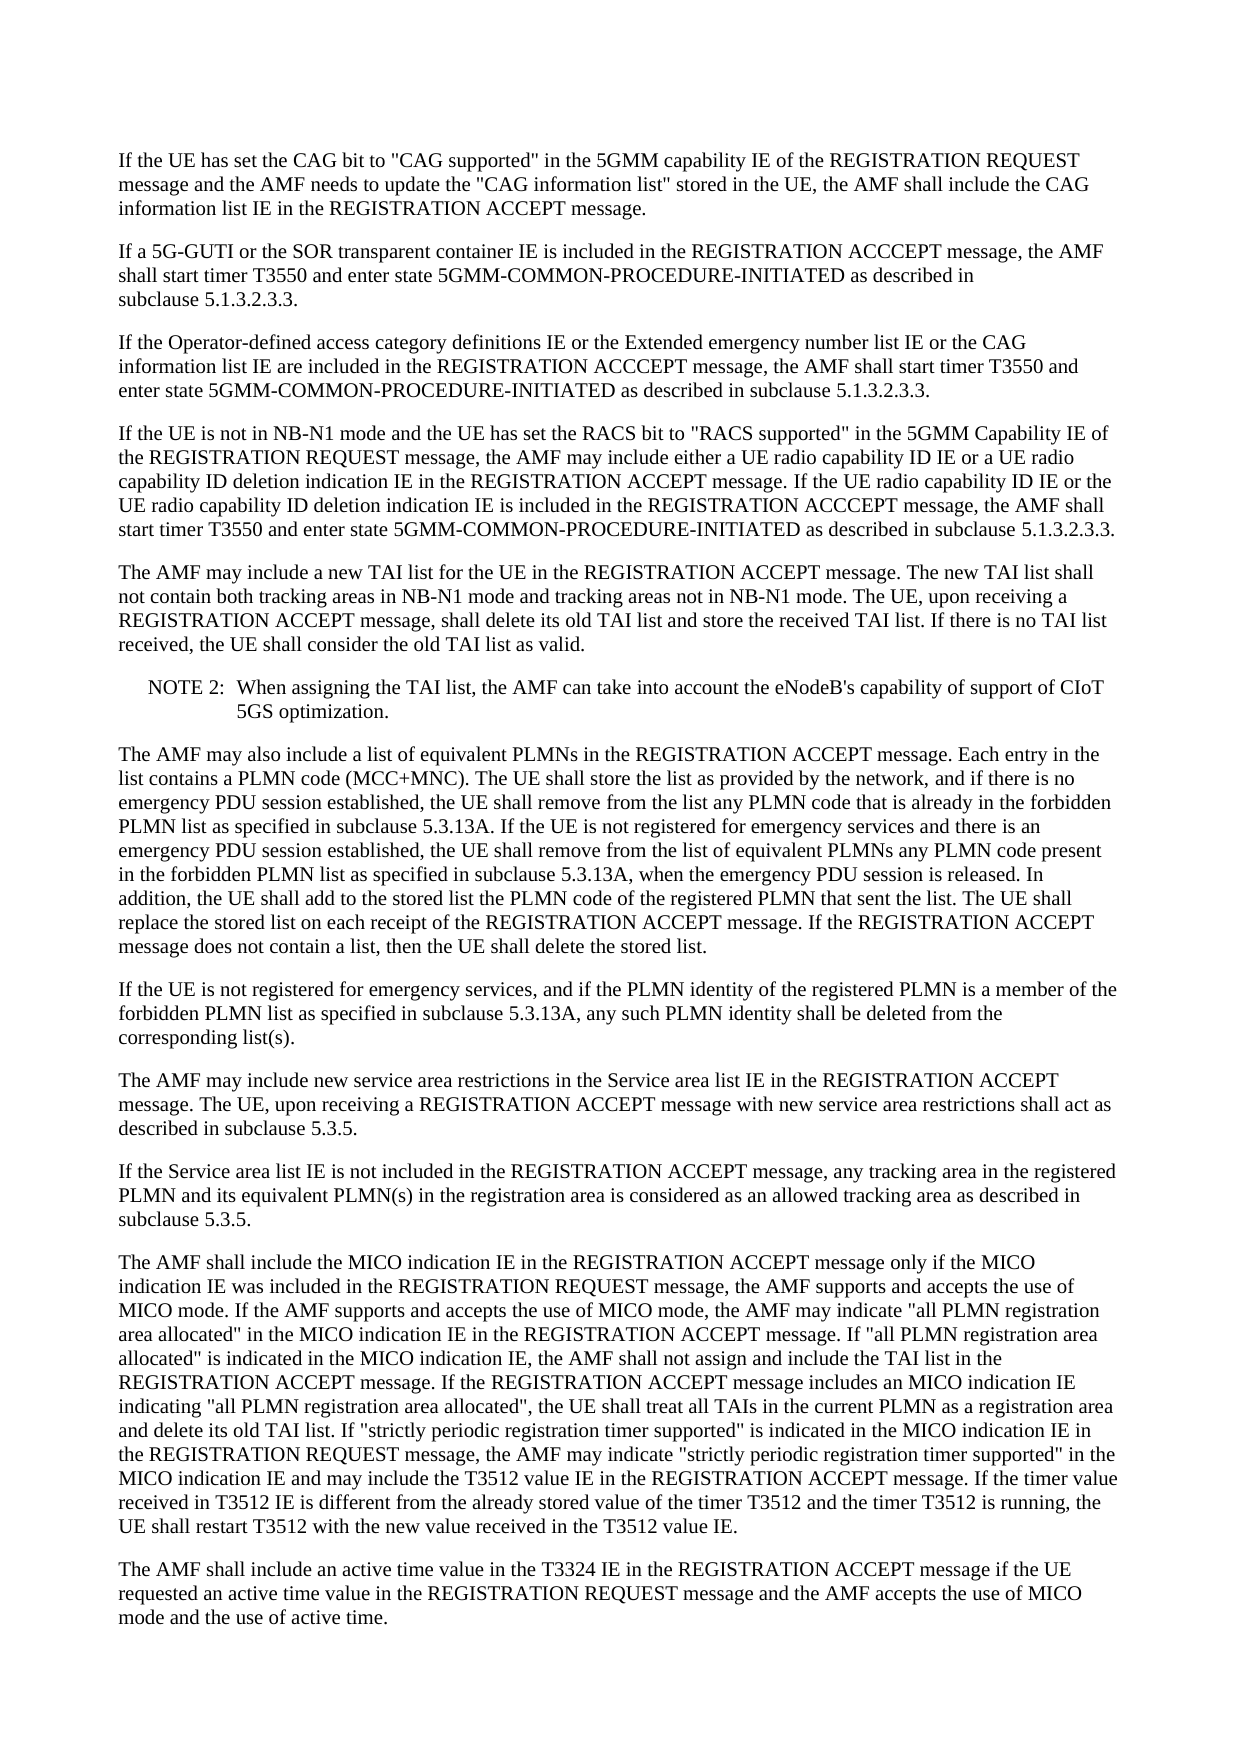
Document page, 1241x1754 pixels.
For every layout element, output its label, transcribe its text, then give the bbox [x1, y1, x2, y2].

text If the UE has set the CAG bit to "CAG supported" in the 5GMM capability IE of the REGISTRATION REQUEST message and the AMF needs to update the "CAG information list" stored in the UE, the AMF shall include the CAG information list IE in the REGISTRATION ACCEPT message. [118, 148, 1122, 220]
text If the Operator-defined access category definitions IE or the Extended emergency number list IE or the CAG information list IE are included in the REGISTRATION ACCCEPT message, the AMF shall start timer T3550 and enter state 5GMM-COMMON-PROCEDURE-INITIATED as described in subclause 5.1.3.2.3.3. [118, 329, 1122, 402]
text If the UE is not registered for emergency services, and if the PLMN identity of the registered PLMN is a member of the forbidden PLMN list as specified in subclause 5.3.13A, any such PLMN identity shall be deleted from the corresponding list(s). [118, 977, 1122, 1049]
text The AMF shall include an active time value in the T3324 IE in the REGISTRATION ACCEPT message if the UE requested an active time value in the REGISTRATION REQUEST message and the AMF accepts the use of MICO mode and the use of active time. [118, 1557, 1122, 1629]
text The AMF may include a new TAI list for the UE in the REGISTRATION ACCEPT message. The new TAI list shall not contain both tracking areas in NB-N1 mode and tracking areas not in NB-N1 mode. The UE, upon receiving a REGISTRATION ACCEPT message, shall delete its old TAI list and store the received TAI list. If there is no TAI list received, the UE shall consider the old TAI list as valid. [118, 559, 1122, 656]
text If the Service area list IE is not included in the REGISTRATION ACCEPT message, any tracking area in the registered PLMN and its equivalent PLMN(s) in the registration area is considered as an allowed tracking area as described in subclause 5.3.5. [118, 1159, 1122, 1231]
text The AMF may also include a list of equivalent PLMNs in the REGISTRATION ACCEPT message. Each entry in the list contains a PLMN code (MCC+MNC). The UE shall store the list as provided by the network, and if there is no emergency PDU session established, the UE shall remove from the list any PLMN code that is already in the forbidden PLMN list as specified in subclause 5.3.13A. If the UE is not registered for emergency services and there is an emergency PDU session established, the UE shall remove from the list of equivalent PLMNs any PLMN code present in the forbidden PLMN list as specified in subclause 5.3.13A, when the emergency PDU session is released. In addition, the UE shall add to the stored list the PLMN code of the registered PLMN that sent the list. The UE shall replace the stored list on each receipt of the REGISTRATION ACCEPT message. If the REGISTRATION ACCEPT message does not contain a list, then the UE shall delete the stored list. [118, 741, 1122, 958]
text The AMF shall include the MICO indication IE in the REGISTRATION ACCEPT message only if the MICO indication IE was included in the REGISTRATION REQUEST message, the AMF supports and accepts the use of MICO mode. If the AMF supports and accepts the use of MICO mode, the AMF may indicate "all PLMN registration area allocated" in the MICO indication IE in the REGISTRATION ACCEPT message. If "all PLMN registration area allocated" is indicated in the MICO indication IE, the AMF shall not assign and include the TAI list in the REGISTRATION ACCEPT message. If the REGISTRATION ACCEPT message includes an MICO indication IE indicating "all PLMN registration area allocated", the UE shall treat all TAIs in the current PLMN as a registration area and delete its old TAI list. If "strictly periodic registration timer supported" is indicated in the MICO indication IE in the REGISTRATION REQUEST message, the AMF may indicate "strictly periodic registration timer supported" in the MICO indication IE and may include the T3512 value IE in the REGISTRATION ACCEPT message. If the timer value received in T3512 IE is different from the already stored value of the timer T3512 and the timer T3512 is running, the UE shall restart T3512 with the new value received in the T3512 value IE. [118, 1249, 1122, 1538]
text If the UE is not in NB-N1 mode and the UE has set the RACS bit to "RACS supported" in the 5GMM Capability IE of the REGISTRATION REQUEST message, the AMF may include either a UE radio capability ID IE or a UE radio capability ID deletion indication IE in the REGISTRATION ACCEPT message. If the UE radio capability ID IE or the UE radio capability ID deletion indication IE is included in the REGISTRATION ACCCEPT message, the AMF shall start timer T3550 and enter state 5GMM-COMMON-PROCEDURE-INITIATED as described in subclause 5.1.3.2.3.3. [118, 421, 1122, 541]
text The AMF may include new service area restrictions in the Service area list IE in the REGISTRATION ACCEPT message. The UE, upon receiving a REGISTRATION ACCEPT message with new service area restrictions shall act as described in subclause 5.3.5. [118, 1068, 1122, 1140]
text If a 5G-GUTI or the SOR transparent container IE is included in the REGISTRATION ACCCEPT message, the AMF shall start timer T3550 and enter state 5GMM-COMMON-PROCEDURE-INITIATED as described in subclause 5.1.3.2.3.3. [118, 239, 1122, 311]
text NOTE 2: When assigning the TAI list, the AMF can take into account the eNodeB's capability of support of CIoT 5GS optimization. [148, 674, 1122, 723]
